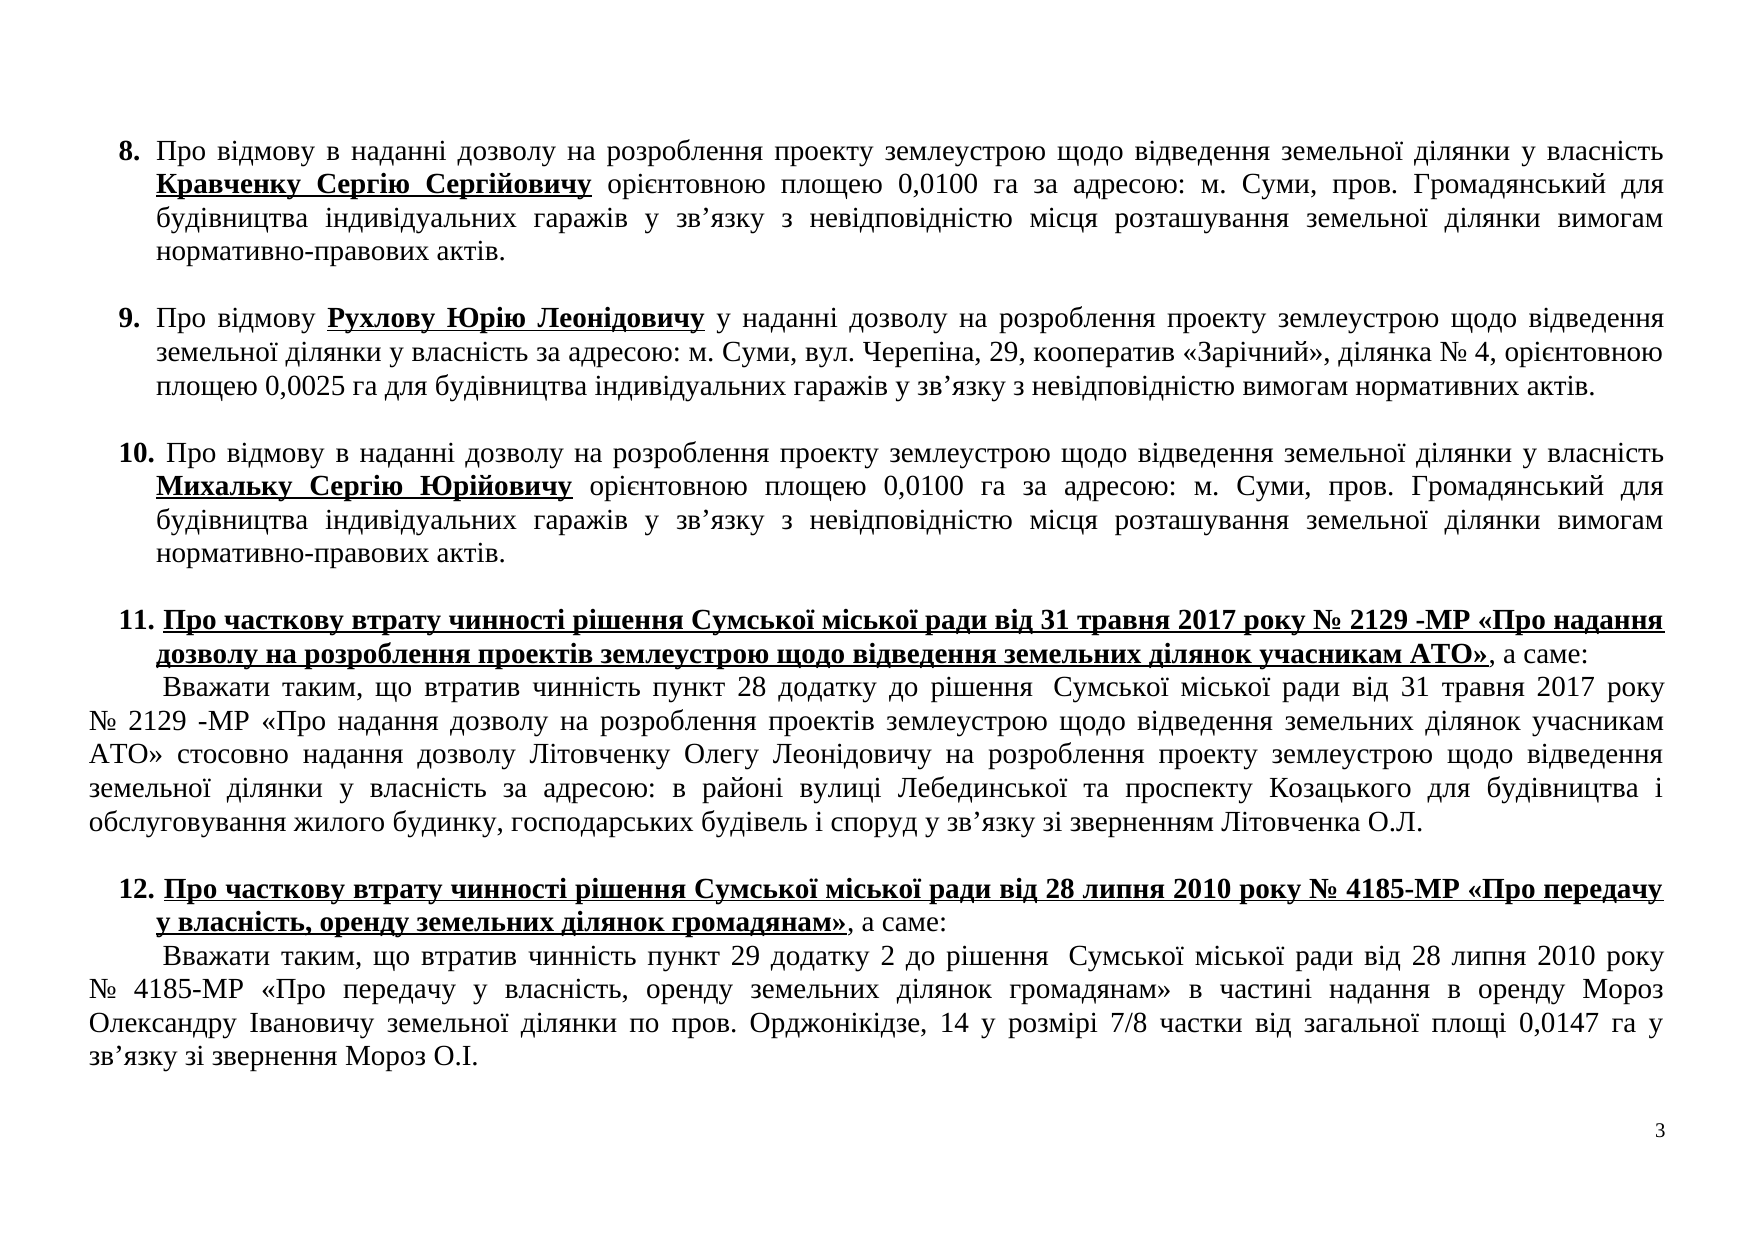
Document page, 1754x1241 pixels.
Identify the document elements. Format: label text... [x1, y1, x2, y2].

list Про відмову Рухлову Юрію Леонідовичу у наданні дозволу на розроблення проекту землеустрою щодо відведення земельної ділянки у власність за адресою: м. Суми, вул. Черепіна, 29, кооператив «Зарічний», ділянка № 4, орієнтовною площею 0,0025 га для будівництва індивідуальних гаражів у зв’язку з невідповідністю вимогам нормативних актів. [118, 301, 1665, 401]
list Про відмову в наданні дозволу на розроблення проекту землеустрою щодо відведення земельної ділянки у власність Кравченку Сергію Сергійовичу орієнтовною площею 0,0100 га за адресою: м. Суми, пров. Громадянський для будівництва індивідуальних гаражів у зв’язку з невідповідністю місця розташування земельної ділянки вимогам нормативно-правових актів. [118, 133, 1665, 267]
text Вважати таким, що втратив чинність пункт 29 додатку 2 до рішення Сумської міської ради від 28 липня 2010 року № 4185-МР «Про передачу у власність, оренду земельних ділянок громадянам» в частині надання в оренду Мороз Олександру Івановичу земельної ділянки по пров. Орджонікідзе, 14 у розмірі 7/8 частки від загальної площі 0,0147 га у зв’язку зі звернення Мороз О.І. [89, 938, 1665, 1072]
list Про відмову в наданні дозволу на розроблення проекту землеустрою щодо відведення земельної ділянки у власність Михальку Сергію Юрійовичу орієнтовною площею 0,0100 га за адресою: м. Суми, пров. Громадянський для будівництва індивідуальних гаражів у зв’язку з невідповідністю місця розташування земельної ділянки вимогам нормативно-правових актів. [118, 435, 1665, 569]
text Вважати таким, що втратив чинність пункт 28 додатку до рішення Сумської міської ради від 31 травня 2017 року № 2129 -МР «Про надання дозволу на розроблення проектів землеустрою щодо відведення земельних ділянок учасникам АТО» стосовно надання дозволу Літовченку Олегу Леонідовичу на розроблення проекту землеустрою щодо відведення земельної ділянки у власність за адресою: в районі вулиці Лебединської та проспекту Козацького для будівництва і обслуговування жилого будинку, господарських будівель і споруд у зв’язку зі зверненням Літовченка О.Л. [89, 669, 1665, 837]
list Про часткову втрату чинності рішення Сумської міської ради від 28 липня 2010 року № 4185-МР «Про передачу у власність, оренду земельних ділянок громадянам», а саме: [118, 871, 1665, 938]
list Про часткову втрату чинності рішення Сумської міської ради від 31 травня 2017 року № 2129 -МР «Про надання дозволу на розроблення проектів землеустрою щодо відведення земельних ділянок учасникам АТО», а саме: [118, 602, 1665, 669]
